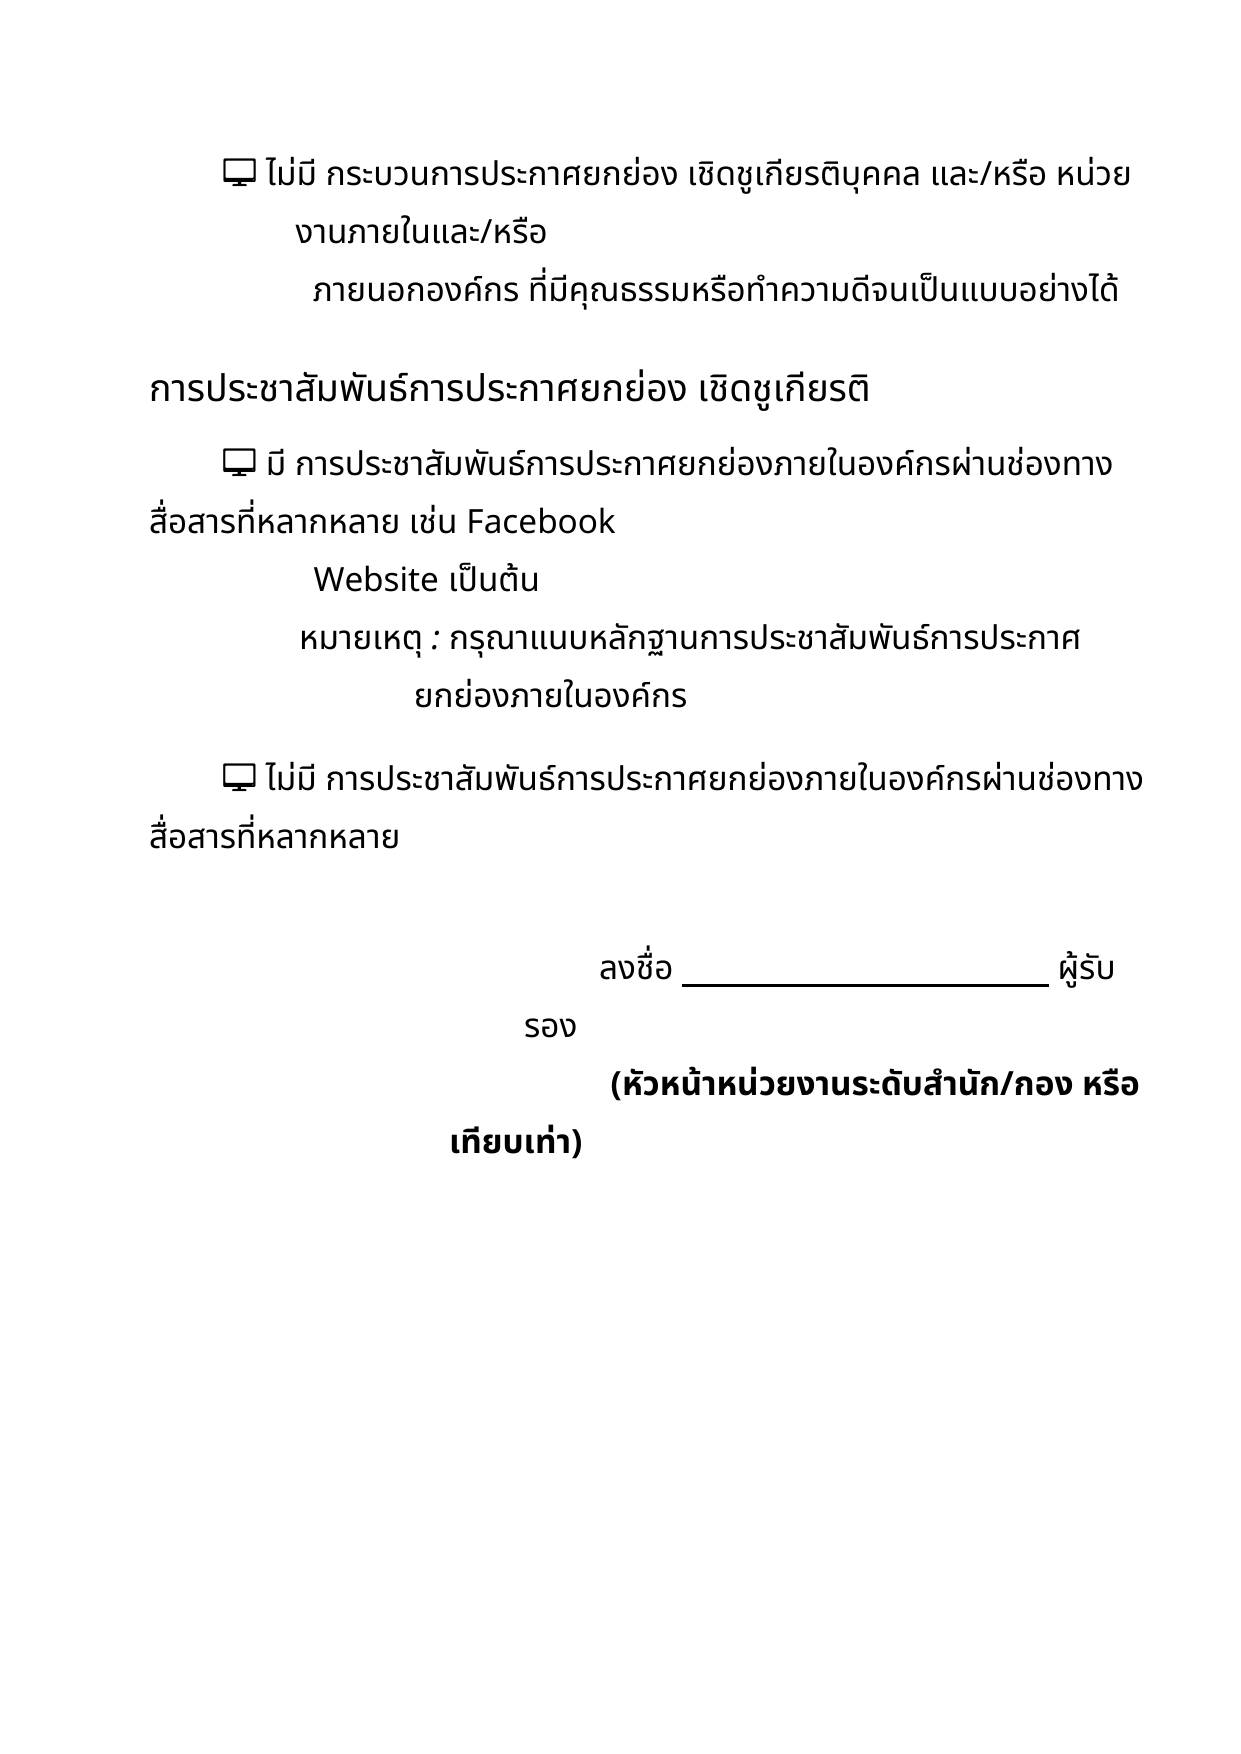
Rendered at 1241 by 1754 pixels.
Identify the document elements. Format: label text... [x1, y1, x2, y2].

text หมายเหตุ : กรุณาแนบหลักฐานการประชาสัมพันธ์การประกาศยกย่องภายในองค์กร [299, 614, 1167, 722]
text 🖵 มี การประชาสัมพันธ์การประกาศยกย่องภายในองค์กรผ่านช่องทางสื่อสารที่หลากหลาย เช่น Facebook Website เป็นต้น [149, 439, 1167, 606]
text การประชาสัมพันธ์การประกาศยกย่อง เชิดชูเกียรติ [74, 362, 1167, 418]
text 🖵 ไม่มี กระบวนการประกาศยกย่อง เชิดชูเกียรติบุคคล และ/หรือ หน่วยงานภายในและ/หรือ ภายนอกองค์กร ที่มีคุณธรรมหรือทำความดีจนเป็นแบบอย่างได้ [222, 150, 1167, 317]
text 🖵 ไม่มี การประชาสัมพันธ์การประกาศยกย่องภายในองค์กรผ่านช่องทางสื่อสารที่หลากหลาย [149, 755, 1167, 863]
text (หัวหน้าหน่วยงานระดับสำนัก/กอง หรือเทียบเท่า) [449, 1060, 1167, 1168]
text ลงชื่อ ผู้รับรอง [524, 944, 1167, 1052]
